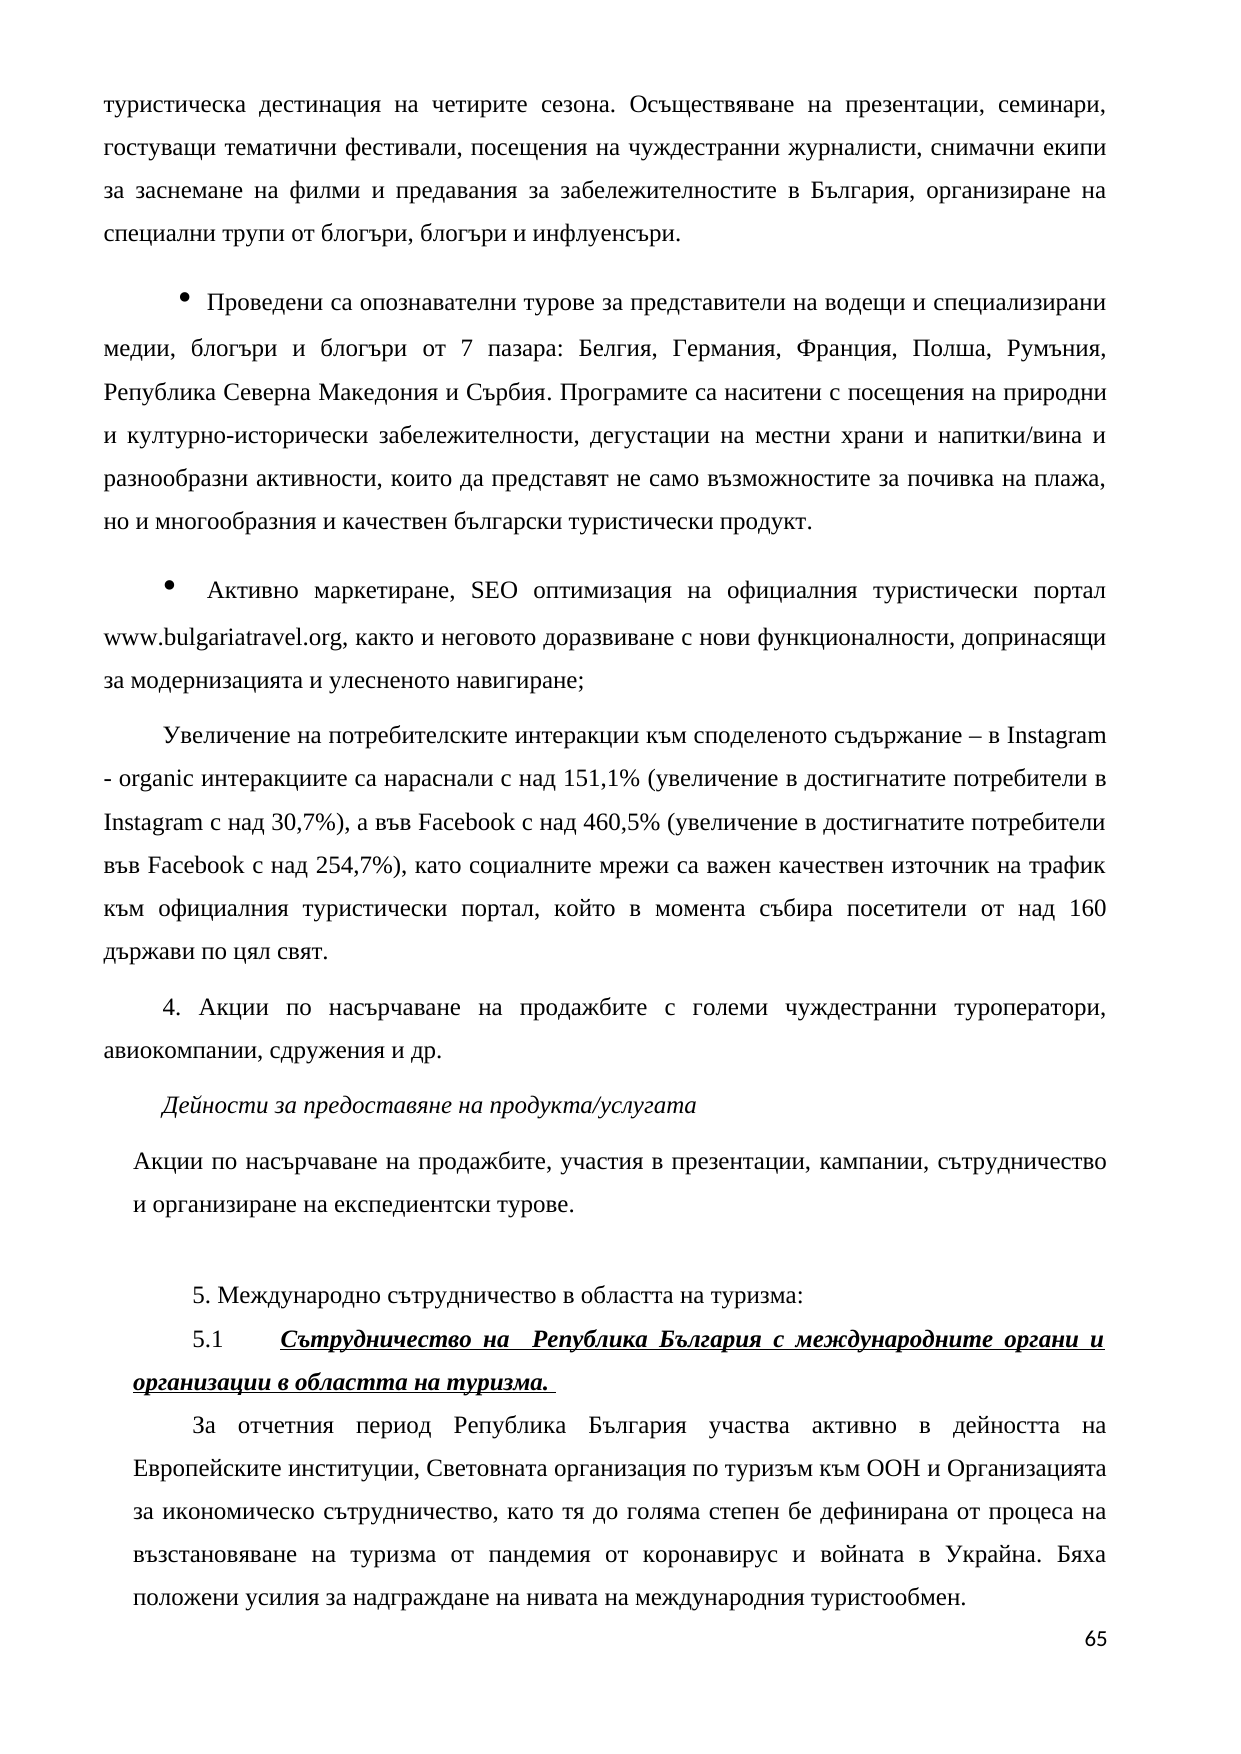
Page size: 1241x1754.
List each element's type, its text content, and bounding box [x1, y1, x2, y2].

text За отчетния период Република България участва активно в дейността на Европейските институции, Световната организация по туризъм към ООН и Организацията за икономическо сътрудничество, като тя до голяма степен бе дефинирана от процеса на възстановяване на туризма от пандемия от коронавирус и войната в Украйна. Бяха положени усилия за надграждане на нивата на международния туристообмен. [133, 1410, 1107, 1611]
list Проведени са опознавателни турове за представители на водещи и специализирани медии, блогъри и блогъри от 7 пазара: Белгия, Германия, Франция, Полша, Румъния, Република Северна Македония и Сърбия. Програмите са наситени с посещения на природни и културно-исторически забележителности, дегустации на местни храни и напитки/вина и разнообразни активности, които да представят не само възможностите за почивка на плажа, но и многообразния и качествен български туристически продукт. [103, 274, 1107, 535]
text Увеличение на потребителските интеракции към споделеното съдържание – в Instagram - organic интеракциите са нараснали с над 151,1% (увеличение в достигнатите потребители в Instagram с над 30,7%), а във Facebook с над 460,5% (увеличение в достигнатите потребители във Facebook с над 254,7%), като социалните мрежи са важен качествен източник на трафик към официалния туристически портал, който в момента събира посетители от над 160 държави по цял свят. [103, 720, 1107, 965]
list Сътрудничество на Република България с международните органи и организации в областта на туризма. [133, 1324, 1107, 1396]
text 4. Акции по насърчаване на продажбите с големи чуждестранни туроператори, авиокомпании, сдружения и др. [103, 992, 1107, 1063]
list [103, 89, 1107, 247]
text 5. Международно сътрудничество в областта на туризма: [133, 1281, 1107, 1309]
text Дейности за предоставяне на продукта/услугата [103, 1090, 1122, 1119]
text Акции по насърчаване на продажбите, участия в презентации, кампании, сътрудничество и организиране на експедиентски турове. [133, 1146, 1107, 1218]
list Активно маркетиране, SEO оптимизация на официалния туристически портал www.bulgariatravel.org, както и неговото доразвиване с нови функционалности, допринасящи за модернизацията и улесненото навигиране; [103, 562, 1107, 693]
